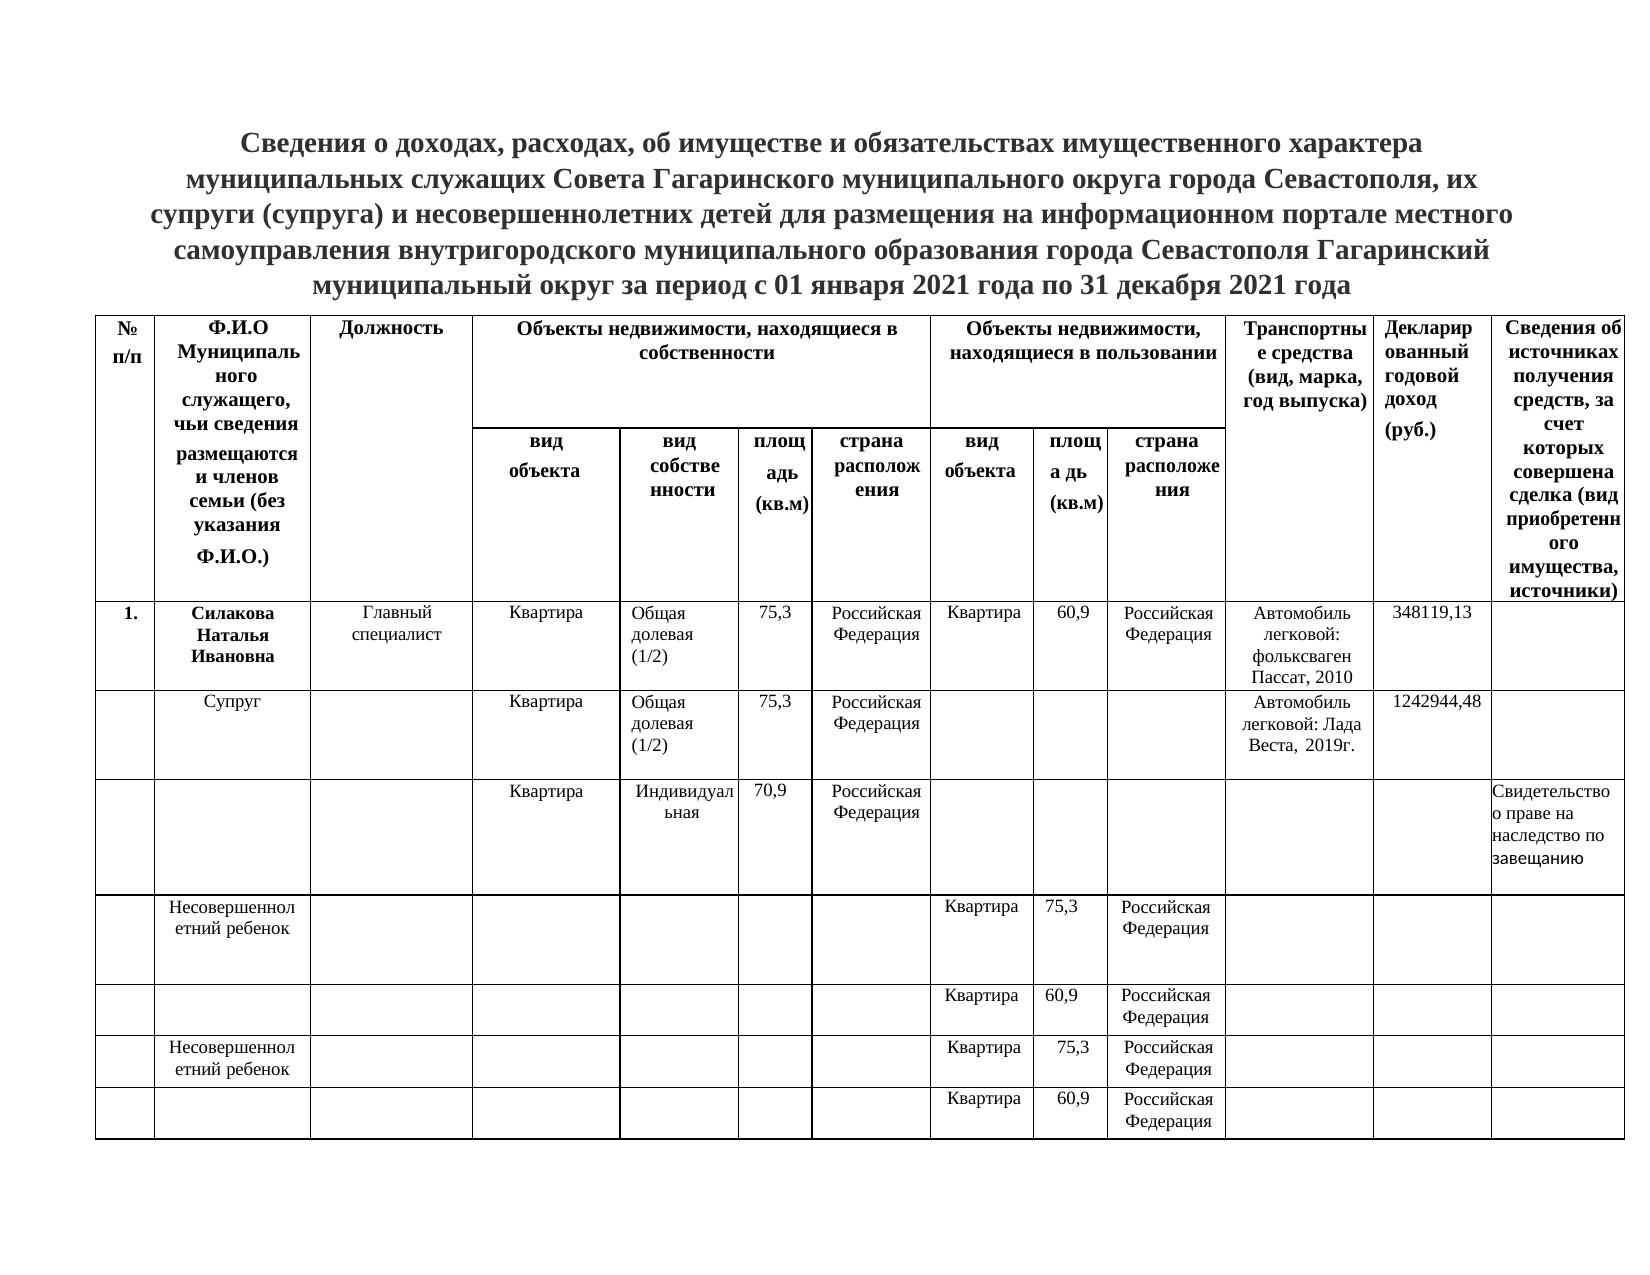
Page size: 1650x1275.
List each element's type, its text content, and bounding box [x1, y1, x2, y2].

table_cell [96, 985, 154, 1035]
table_cell [311, 691, 472, 779]
table_cell вид объекта [931, 429, 1033, 601]
table_header Транспортны е средства (вид, марка, год выпуска) [1226, 316, 1373, 601]
table_header Объекты недвижимости, находящиеся в собственности [473, 316, 930, 427]
table_cell [1226, 1088, 1373, 1138]
table_cell [96, 1088, 154, 1138]
text Сведения о доходах, расходах, об имуществе и обязательствах имущественного характера муниципальных служащих Совета Гагаринского муниципального округа города Севастополя, их супруги (супруга) и несовершеннолетних детей для размещения на информационном портале местного самоуправления внутригородского муниципального образования города Севастополя Гагаринский муниципальный округ за период с 01 января 2021 года по 31 декабря 2021 года [146, 125, 1517, 301]
table_cell [155, 985, 310, 1035]
table_header Должность [311, 316, 472, 601]
table_cell вид собстве нности [621, 429, 738, 601]
table_cell [1226, 985, 1373, 1035]
table_cell [1492, 896, 1624, 984]
table_header Декларир ованный годовой доход (руб.) [1374, 316, 1491, 601]
table_cell [813, 985, 930, 1035]
table_cell [739, 1036, 811, 1087]
table_cell [155, 1088, 310, 1138]
table_cell [813, 1036, 930, 1087]
table_cell 1. [96, 602, 154, 690]
table_cell 75,3 [1034, 896, 1107, 984]
table_cell [1374, 1088, 1491, 1138]
table_cell 75,3 [739, 602, 811, 690]
table_cell [1034, 691, 1107, 779]
table_cell Российская Федерация [1108, 896, 1225, 984]
table_cell 75,3 [739, 691, 811, 779]
table_cell [1108, 780, 1225, 894]
table_cell [621, 985, 738, 1035]
table_cell Российская Федерация [1108, 1088, 1225, 1138]
table_cell Силакова Наталья Ивановна [155, 602, 310, 690]
table_header Сведения об источниках получения средств, за счет которых совершена сделка (вид приобретенн ого имущества, источники) [1492, 316, 1624, 601]
table_cell [813, 1088, 930, 1138]
table_cell Несовершеннол етний ребенок [155, 896, 310, 984]
table_cell [739, 985, 811, 1035]
table_cell [473, 1088, 619, 1138]
table_cell [931, 691, 1033, 779]
table_cell [311, 985, 472, 1035]
table_cell [739, 896, 811, 984]
table_cell [311, 896, 472, 984]
table_cell [1492, 1036, 1624, 1087]
table_cell Квартира [931, 1036, 1033, 1087]
table_cell [96, 1036, 154, 1087]
table_cell [813, 896, 930, 984]
table_cell [311, 1036, 472, 1087]
table_cell Квартира [931, 602, 1033, 690]
table_cell [96, 691, 154, 779]
table_cell Автомобиль легковой: Лада Веста, 2019г. [1226, 691, 1373, 779]
table_cell Квартира [931, 1088, 1033, 1138]
table_cell Супруг [155, 691, 310, 779]
table_cell [1226, 896, 1373, 984]
table_cell Квартира [931, 896, 1033, 984]
table_cell [1492, 985, 1624, 1035]
table_cell [739, 1088, 811, 1138]
table_cell [1374, 780, 1491, 894]
table_cell [621, 1088, 738, 1138]
table_cell [1226, 780, 1373, 894]
table_cell Российская Федерация [813, 691, 930, 779]
table_cell [473, 1036, 619, 1087]
table_cell Свидетельство о праве на наследство по завещанию [1492, 780, 1624, 894]
table_cell [1374, 896, 1491, 984]
table_cell Квартира [473, 602, 619, 690]
table_cell 60,9 [1034, 602, 1107, 690]
table_cell Несовершеннол етний ребенок [155, 1036, 310, 1087]
table_cell 1242944,48 [1374, 691, 1491, 779]
table_cell Российская Федерация [1108, 602, 1225, 690]
table_cell [1034, 780, 1107, 894]
table_cell [311, 1088, 472, 1138]
table_cell Российская Федерация [1108, 1036, 1225, 1087]
table_cell [96, 896, 154, 984]
table_cell Общая долевая (1/2) [621, 691, 738, 779]
table_cell Российская Федерация [1108, 985, 1225, 1035]
table_cell страна расположе ния [1108, 429, 1225, 601]
table_cell [1108, 691, 1225, 779]
table_cell 60,9 [1034, 1088, 1107, 1138]
table_header № п/п [96, 316, 154, 601]
table_cell [1492, 602, 1624, 690]
table_cell [1374, 1036, 1491, 1087]
table_cell [1492, 691, 1624, 779]
table_cell [96, 780, 154, 894]
table_cell Российская Федерация [813, 602, 930, 690]
table_cell 75,3 [1034, 1036, 1107, 1087]
table_cell [473, 985, 619, 1035]
table_header Ф.И.О Муниципального служащего, чьи сведения размещаются и членов семьи (без указания Ф.И.О.) [155, 316, 310, 601]
table_cell Квартира [473, 780, 619, 894]
table_cell [1492, 1088, 1624, 1138]
table_cell [621, 896, 738, 984]
table_cell [1226, 1036, 1373, 1087]
table_cell [931, 780, 1033, 894]
table_cell площ а дь (кв.м) [1034, 429, 1107, 601]
table_cell Общая долевая (1/2) [621, 602, 738, 690]
table_cell [311, 780, 472, 894]
table_cell Квартира [931, 985, 1033, 1035]
table_cell Квартира [473, 691, 619, 779]
table_cell Главный специалист [311, 602, 472, 690]
table_cell страна располож ения [813, 429, 930, 601]
table_cell [1374, 985, 1491, 1035]
table_cell площ адь (кв.м) [739, 429, 811, 601]
table_cell 348119,13 [1374, 602, 1491, 690]
table_cell Индивидуальная [621, 780, 738, 894]
table_header Объекты недвижимости, находящиеся в пользовании [931, 316, 1225, 427]
table_cell [473, 896, 619, 984]
table_cell Российская Федерация [813, 780, 930, 894]
table_cell Автомобиль легковой: фольксваген Пассат, 2010 [1226, 602, 1373, 690]
table_cell 70,9 [739, 780, 811, 894]
table_cell [621, 1036, 738, 1087]
table_cell вид объекта [473, 429, 619, 601]
table_cell [155, 780, 310, 894]
table_cell 60,9 [1034, 985, 1107, 1035]
